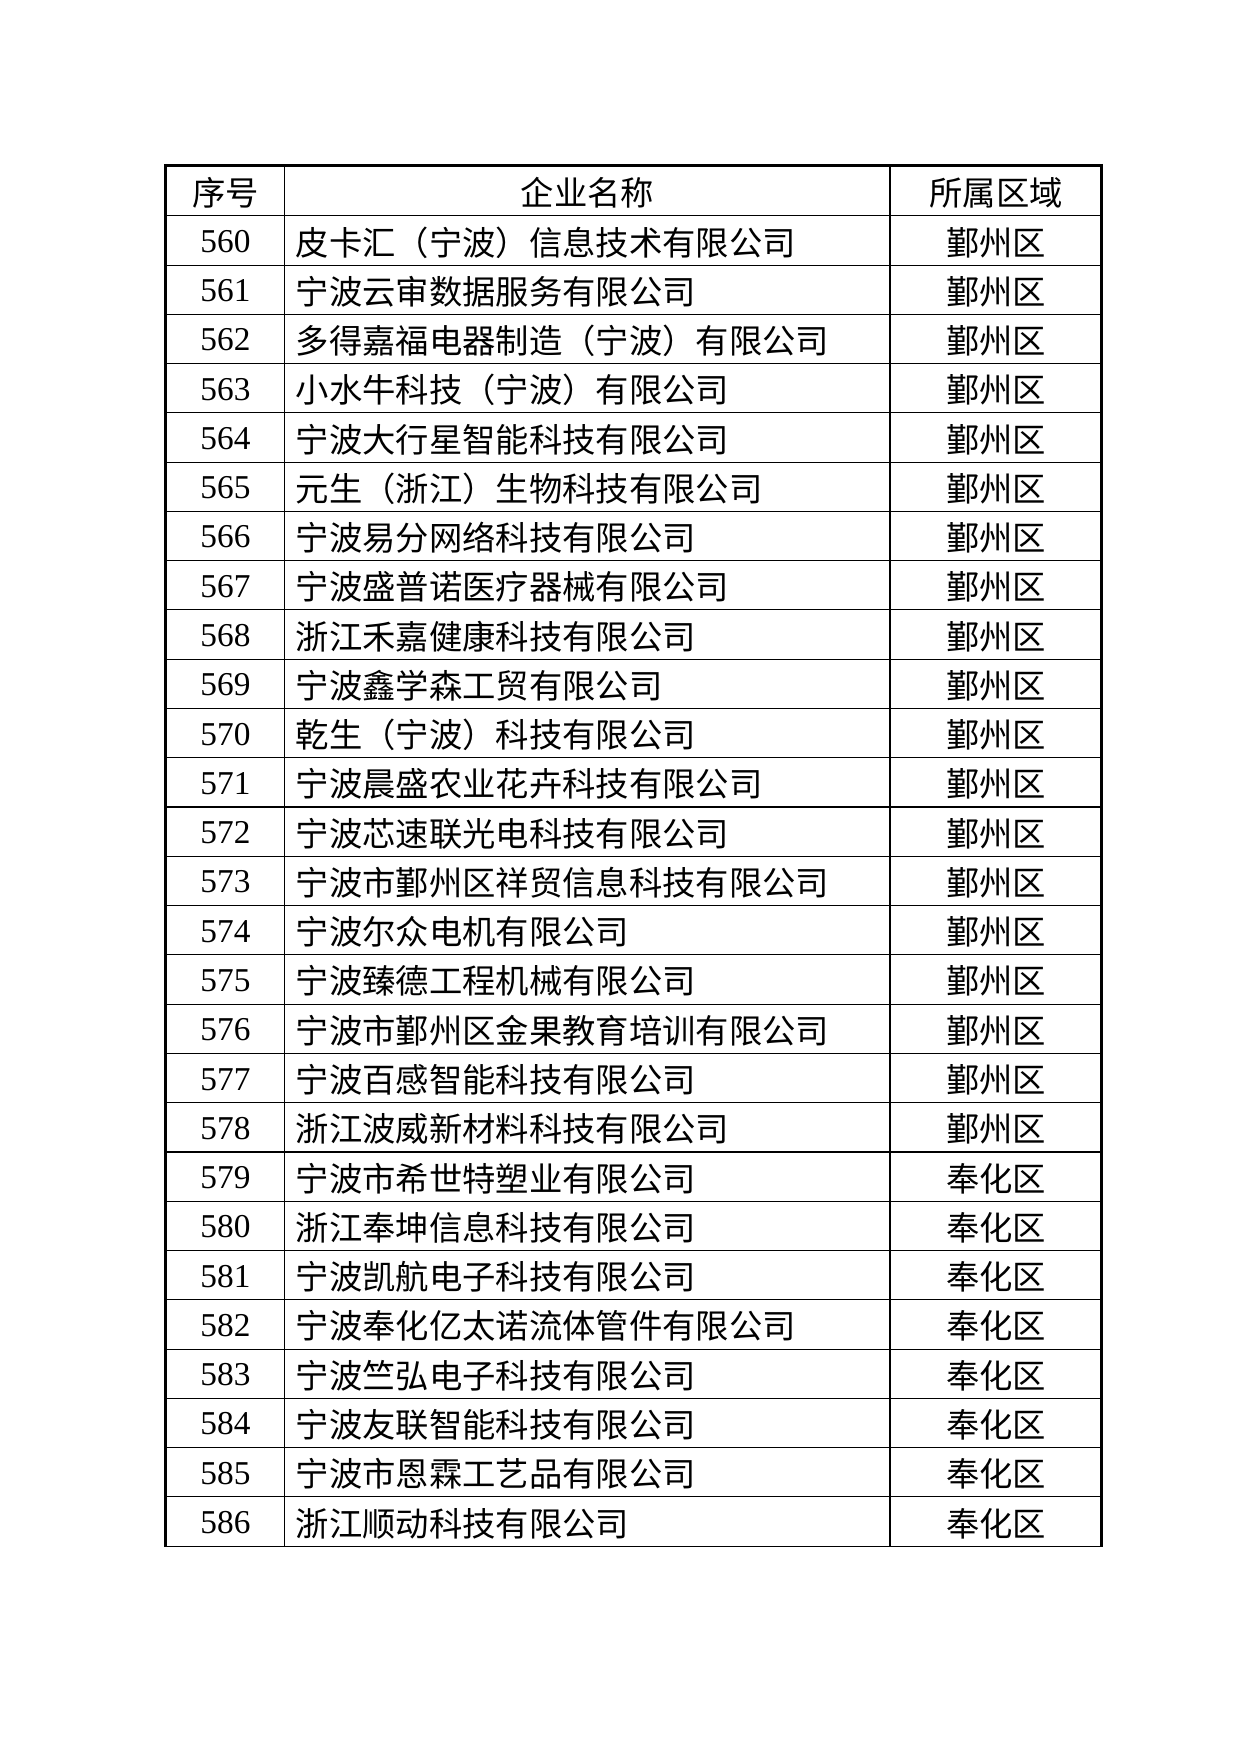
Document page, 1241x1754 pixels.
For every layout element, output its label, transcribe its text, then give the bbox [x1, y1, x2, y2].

table_cell 宁波尔众电机有限公司 [285, 906, 889, 954]
table_cell 578 [167, 1103, 284, 1151]
table_cell 鄞州区 [891, 660, 1100, 708]
table_cell 562 [167, 315, 284, 363]
table_cell 浙江禾嘉健康科技有限公司 [285, 610, 889, 659]
table_cell 鄞州区 [891, 808, 1100, 856]
table_cell 宁波臻德工程机械有限公司 [285, 955, 889, 1003]
table_cell 鄞州区 [891, 512, 1100, 560]
table_cell 鄞州区 [891, 1054, 1100, 1102]
table_cell 宁波市希世特塑业有限公司 [285, 1153, 889, 1201]
table_cell 鄞州区 [891, 955, 1100, 1003]
table_cell 鄞州区 [891, 758, 1100, 806]
table_cell 宁波易分网络科技有限公司 [285, 512, 889, 560]
table_cell 奉化区 [891, 1448, 1100, 1496]
table_cell 宁波鑫学森工贸有限公司 [285, 660, 889, 708]
table_cell 皮卡汇（宁波）信息技术有限公司 [285, 216, 889, 264]
table_cell 鄞州区 [891, 610, 1100, 659]
table_cell 568 [167, 610, 284, 659]
table_cell 小水牛科技（宁波）有限公司 [285, 364, 889, 412]
table_cell 570 [167, 709, 284, 757]
table_header 企业名称 [285, 167, 889, 215]
table_cell 宁波市鄞州区金果教育培训有限公司 [285, 1005, 889, 1053]
table_cell 579 [167, 1153, 284, 1201]
table_cell 586 [167, 1497, 284, 1546]
table_cell 宁波友联智能科技有限公司 [285, 1399, 889, 1447]
table_cell 鄞州区 [891, 315, 1100, 363]
table_cell 鄞州区 [891, 364, 1100, 412]
table_cell 561 [167, 266, 284, 314]
table_cell 鄞州区 [891, 216, 1100, 264]
table_cell 宁波凯航电子科技有限公司 [285, 1251, 889, 1299]
table_cell 575 [167, 955, 284, 1003]
table_cell 572 [167, 808, 284, 856]
table_cell 564 [167, 413, 284, 462]
table_cell 宁波竺弘电子科技有限公司 [285, 1350, 889, 1398]
table_cell 宁波市恩霖工艺品有限公司 [285, 1448, 889, 1496]
table_cell 573 [167, 857, 284, 905]
table_cell 宁波芯速联光电科技有限公司 [285, 808, 889, 856]
table_cell 鄞州区 [891, 561, 1100, 609]
table_cell 574 [167, 906, 284, 954]
table_cell 鄞州区 [891, 266, 1100, 314]
table_cell 乾生（宁波）科技有限公司 [285, 709, 889, 757]
table_cell 元生（浙江）生物科技有限公司 [285, 463, 889, 511]
table_cell 576 [167, 1005, 284, 1053]
table_header 所属区域 [891, 167, 1100, 215]
table_cell 奉化区 [891, 1153, 1100, 1201]
table_cell 宁波盛普诺医疗器械有限公司 [285, 561, 889, 609]
table_cell 奉化区 [891, 1202, 1100, 1250]
table_cell 577 [167, 1054, 284, 1102]
table_cell 567 [167, 561, 284, 609]
table_cell 奉化区 [891, 1300, 1100, 1348]
table_cell 多得嘉福电器制造（宁波）有限公司 [285, 315, 889, 363]
table_cell 鄞州区 [891, 463, 1100, 511]
table_cell 浙江奉坤信息科技有限公司 [285, 1202, 889, 1250]
table_cell 鄞州区 [891, 1103, 1100, 1151]
table_cell 563 [167, 364, 284, 412]
table_cell 鄞州区 [891, 413, 1100, 462]
table_cell 奉化区 [891, 1251, 1100, 1299]
table_cell 566 [167, 512, 284, 560]
table_cell 宁波市鄞州区祥贸信息科技有限公司 [285, 857, 889, 905]
table_cell 宁波奉化亿太诺流体管件有限公司 [285, 1300, 889, 1348]
table_cell 奉化区 [891, 1497, 1100, 1546]
table_cell 571 [167, 758, 284, 806]
table_cell 鄞州区 [891, 709, 1100, 757]
table_cell 585 [167, 1448, 284, 1496]
table_cell 580 [167, 1202, 284, 1250]
table_cell 宁波百感智能科技有限公司 [285, 1054, 889, 1102]
table_cell 鄞州区 [891, 857, 1100, 905]
table_cell 565 [167, 463, 284, 511]
table_cell 584 [167, 1399, 284, 1447]
table_cell 鄞州区 [891, 906, 1100, 954]
table_cell 582 [167, 1300, 284, 1348]
table_cell 浙江顺动科技有限公司 [285, 1497, 889, 1546]
table_cell 宁波云审数据服务有限公司 [285, 266, 889, 314]
table_cell 560 [167, 216, 284, 264]
table_cell 宁波大行星智能科技有限公司 [285, 413, 889, 462]
table_cell 宁波晨盛农业花卉科技有限公司 [285, 758, 889, 806]
table_cell 浙江波威新材料科技有限公司 [285, 1103, 889, 1151]
table_cell 569 [167, 660, 284, 708]
table_header 序号 [167, 167, 284, 215]
table_cell 583 [167, 1350, 284, 1398]
table_cell 奉化区 [891, 1399, 1100, 1447]
table_cell 581 [167, 1251, 284, 1299]
table_cell 奉化区 [891, 1350, 1100, 1398]
table_cell 鄞州区 [891, 1005, 1100, 1053]
